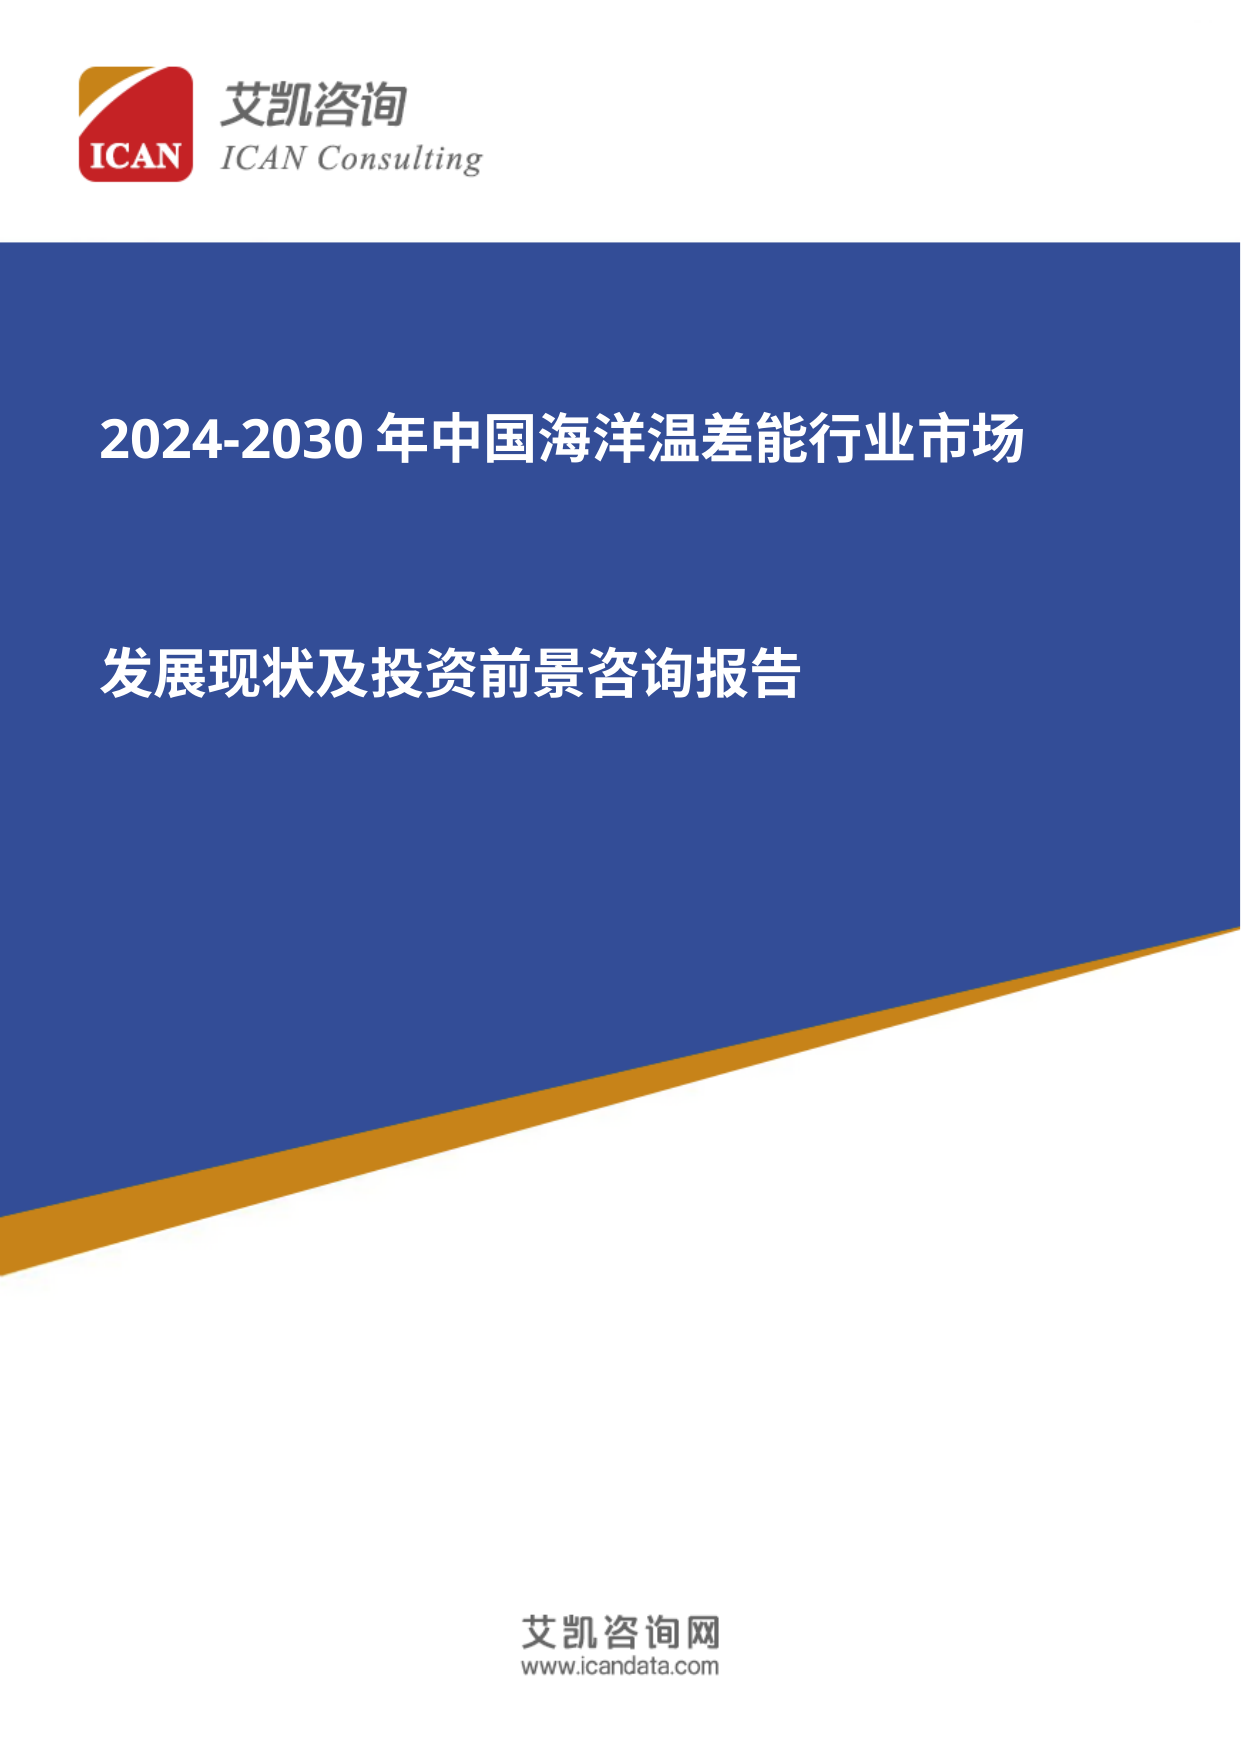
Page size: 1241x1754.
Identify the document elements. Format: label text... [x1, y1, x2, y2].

picture [0, 5, 1241, 1754]
subtitle 2024-2030年中国海洋温差能行业市场发展现状及投资前景咨询报告 [99, 386, 1053, 718]
